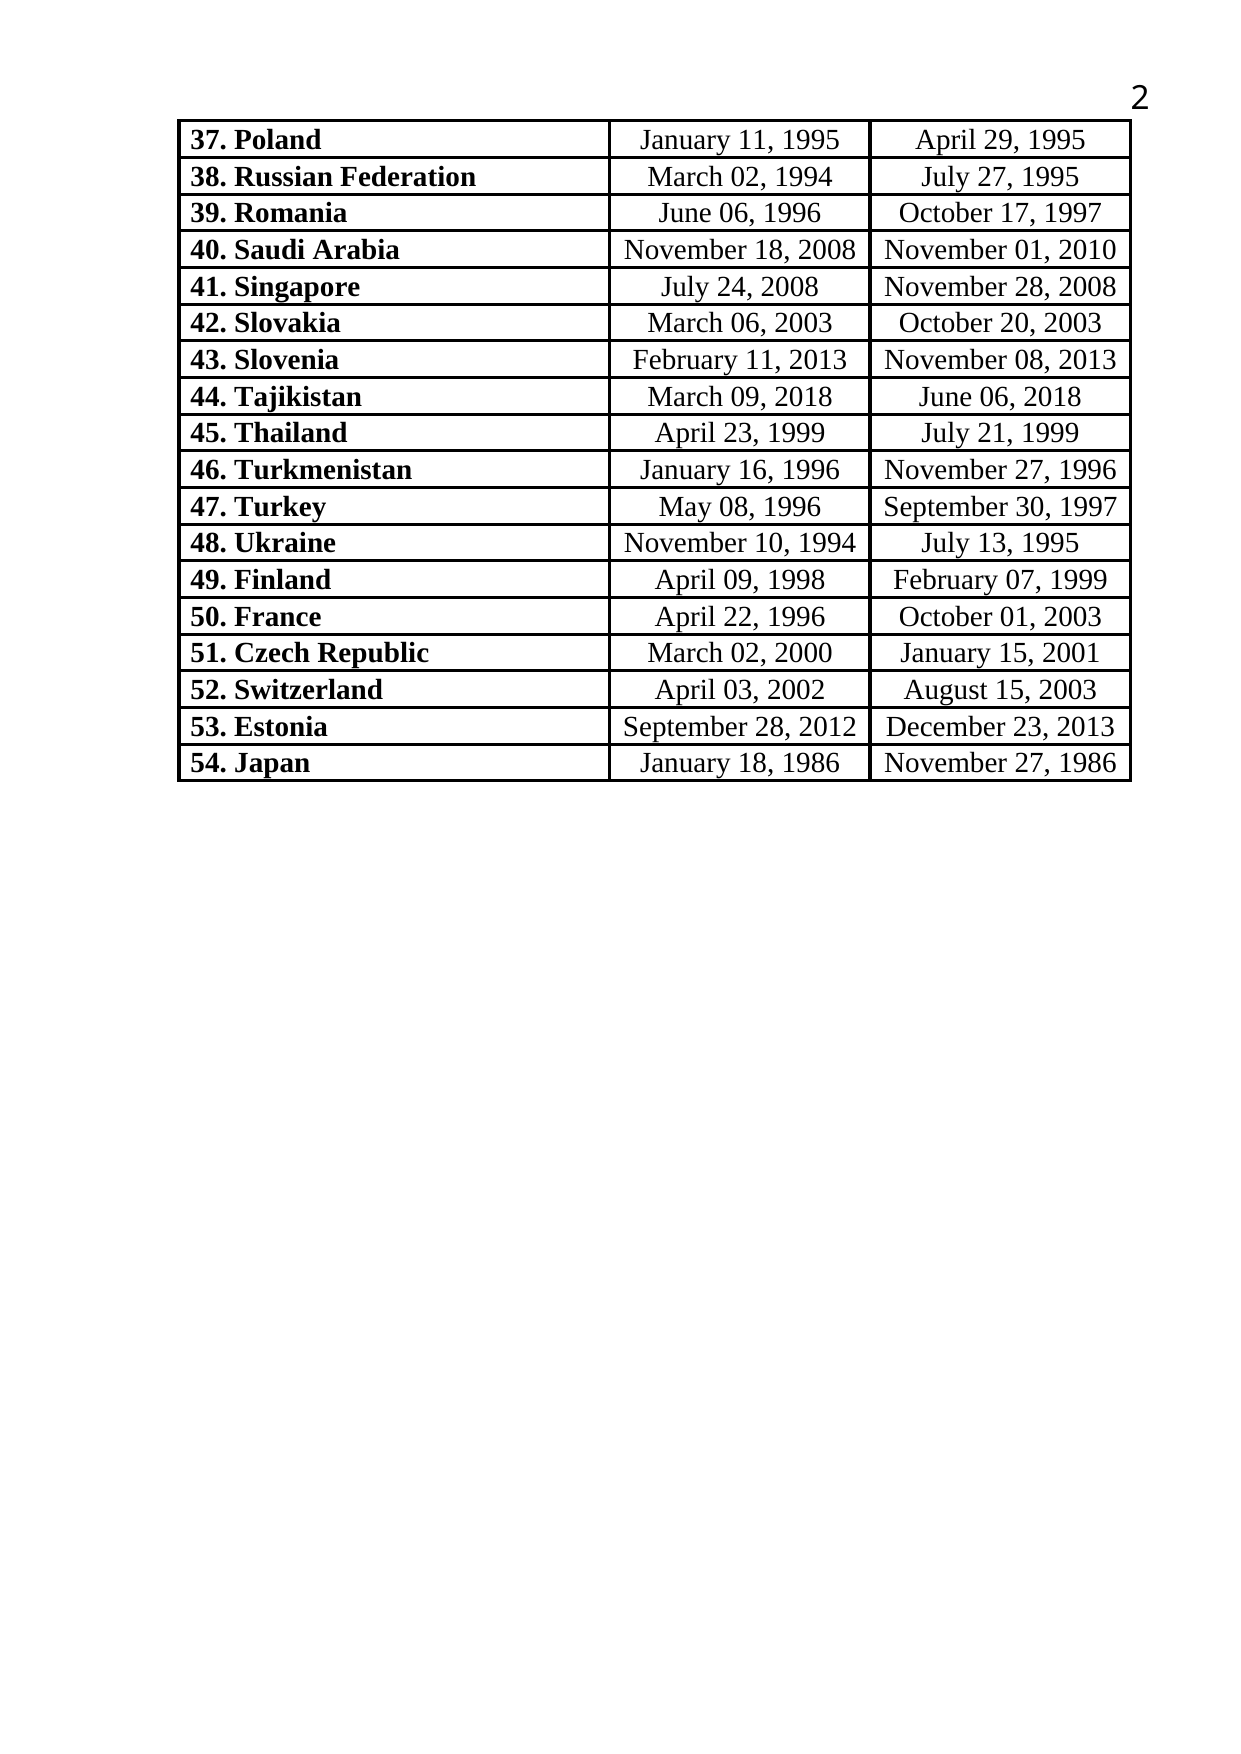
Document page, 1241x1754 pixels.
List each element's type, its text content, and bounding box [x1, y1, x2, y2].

table_cell June 06, 1996 [611, 196, 868, 229]
table_cell February 11, 2013 [611, 342, 868, 376]
table_cell July 13, 1995 [872, 526, 1129, 559]
table_cell November 18, 2008 [611, 232, 868, 266]
table_cell April 29, 1995 [872, 122, 1129, 156]
table_cell November 28, 2008 [872, 269, 1129, 302]
table_cell June 06, 2018 [872, 379, 1129, 412]
table_cell November 27, 1996 [872, 452, 1129, 486]
table_cell 45. Thailand [181, 416, 608, 449]
table_cell 54. Japan [181, 746, 608, 779]
table_cell September 30, 1997 [872, 489, 1129, 522]
table_cell 43. Slovenia [181, 342, 608, 376]
table_cell April 22, 1996 [611, 599, 868, 632]
table_cell February 07, 1999 [872, 562, 1129, 596]
table_cell August 15, 2003 [872, 672, 1129, 706]
table_cell January 11, 1995 [611, 122, 868, 156]
table_cell October 17, 1997 [872, 196, 1129, 229]
table_cell January 16, 1996 [611, 452, 868, 486]
table_cell November 10, 1994 [611, 526, 868, 559]
table_cell July 21, 1999 [872, 416, 1129, 449]
table_cell November 08, 2013 [872, 342, 1129, 376]
table_cell 47. Turkey [181, 489, 608, 522]
table_cell December 23, 2013 [872, 709, 1129, 742]
table_cell July 27, 1995 [872, 159, 1129, 192]
table_cell January 15, 2001 [872, 636, 1129, 669]
table_cell March 06, 2003 [611, 306, 868, 339]
table_cell 39. Romania [181, 196, 608, 229]
table_cell 50. France [181, 599, 608, 632]
table_cell July 24, 2008 [611, 269, 868, 302]
table_cell 44. Tajikistan [181, 379, 608, 412]
table_cell 41. Singapore [181, 269, 608, 302]
table_cell November 01, 2010 [872, 232, 1129, 266]
table_cell November 27, 1986 [872, 746, 1129, 779]
table_cell 53. Estonia [181, 709, 608, 742]
table_cell 51. Czech Republic [181, 636, 608, 669]
table_cell March 02, 2000 [611, 636, 868, 669]
table_cell 52. Switzerland [181, 672, 608, 706]
table_cell 48. Ukraine [181, 526, 608, 559]
table_cell 42. Slovakia [181, 306, 608, 339]
table_cell September 28, 2012 [611, 709, 868, 742]
table_cell 38. Russian Federation [181, 159, 608, 192]
table_cell May 08, 1996 [611, 489, 868, 522]
table_cell March 02, 1994 [611, 159, 868, 192]
table_cell April 03, 2002 [611, 672, 868, 706]
table_cell October 20, 2003 [872, 306, 1129, 339]
table_cell April 09, 1998 [611, 562, 868, 596]
table_cell 49. Finland [181, 562, 608, 596]
table_cell April 23, 1999 [611, 416, 868, 449]
table_cell March 09, 2018 [611, 379, 868, 412]
table_cell January 18, 1986 [611, 746, 868, 779]
table_cell 37. Poland [181, 122, 608, 156]
table_cell October 01, 2003 [872, 599, 1129, 632]
table_cell 46. Turkmenistan [181, 452, 608, 486]
table_cell 40. Saudi Arabia [181, 232, 608, 266]
